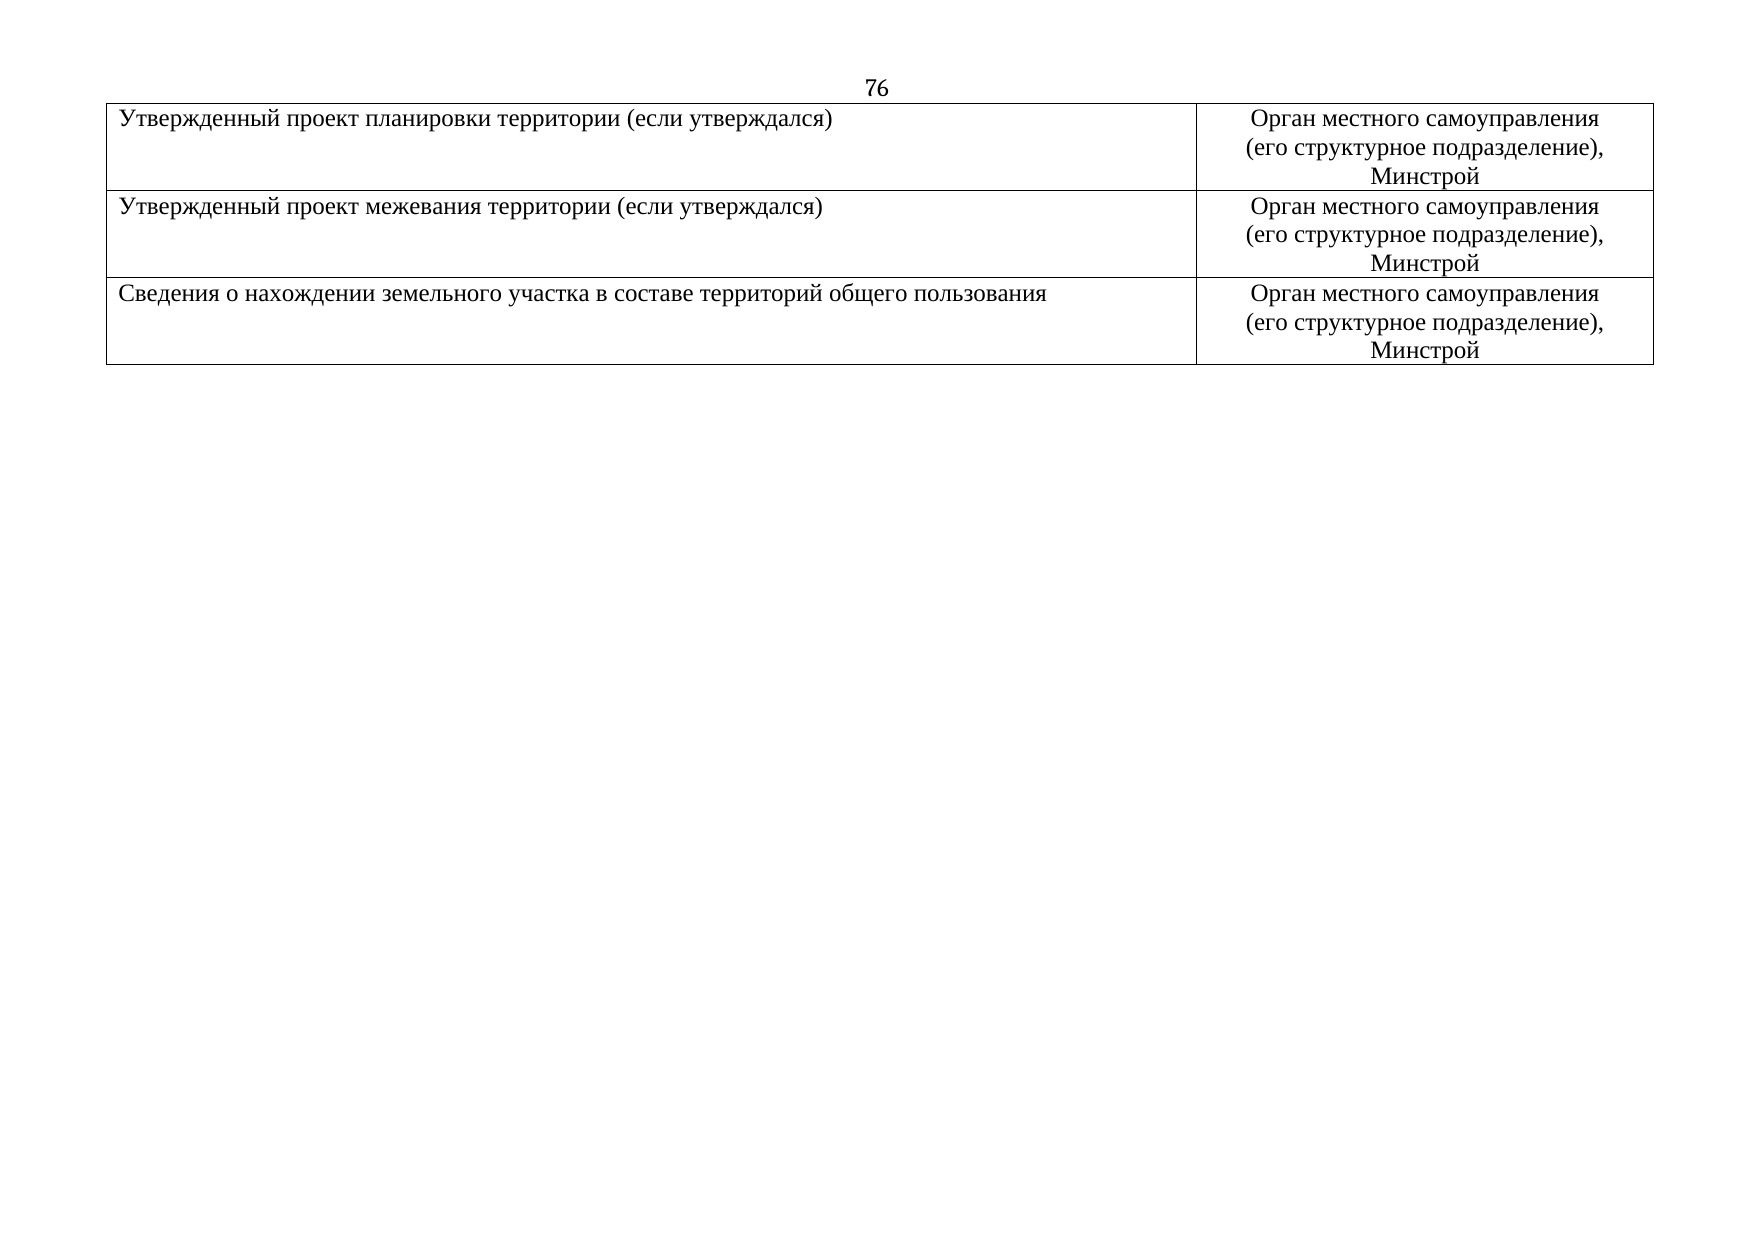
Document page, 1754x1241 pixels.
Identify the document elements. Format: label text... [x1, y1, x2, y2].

table_cell Утвержденный проект межевания территории (если утверждался) [107, 191, 1196, 277]
table_cell Орган местного самоуправления (его структурное подразделение), Минстрой [1197, 191, 1653, 277]
table_cell Утвержденный проект планировки территории (если утверждался) [107, 104, 1196, 190]
table_cell Орган местного самоуправления (его структурное подразделение), Минстрой [1197, 104, 1653, 190]
table_cell Сведения о нахождении земельного участка в составе территорий общего пользования [107, 278, 1196, 364]
table_cell Орган местного самоуправления (его структурное подразделение), Минстрой [1197, 278, 1653, 364]
